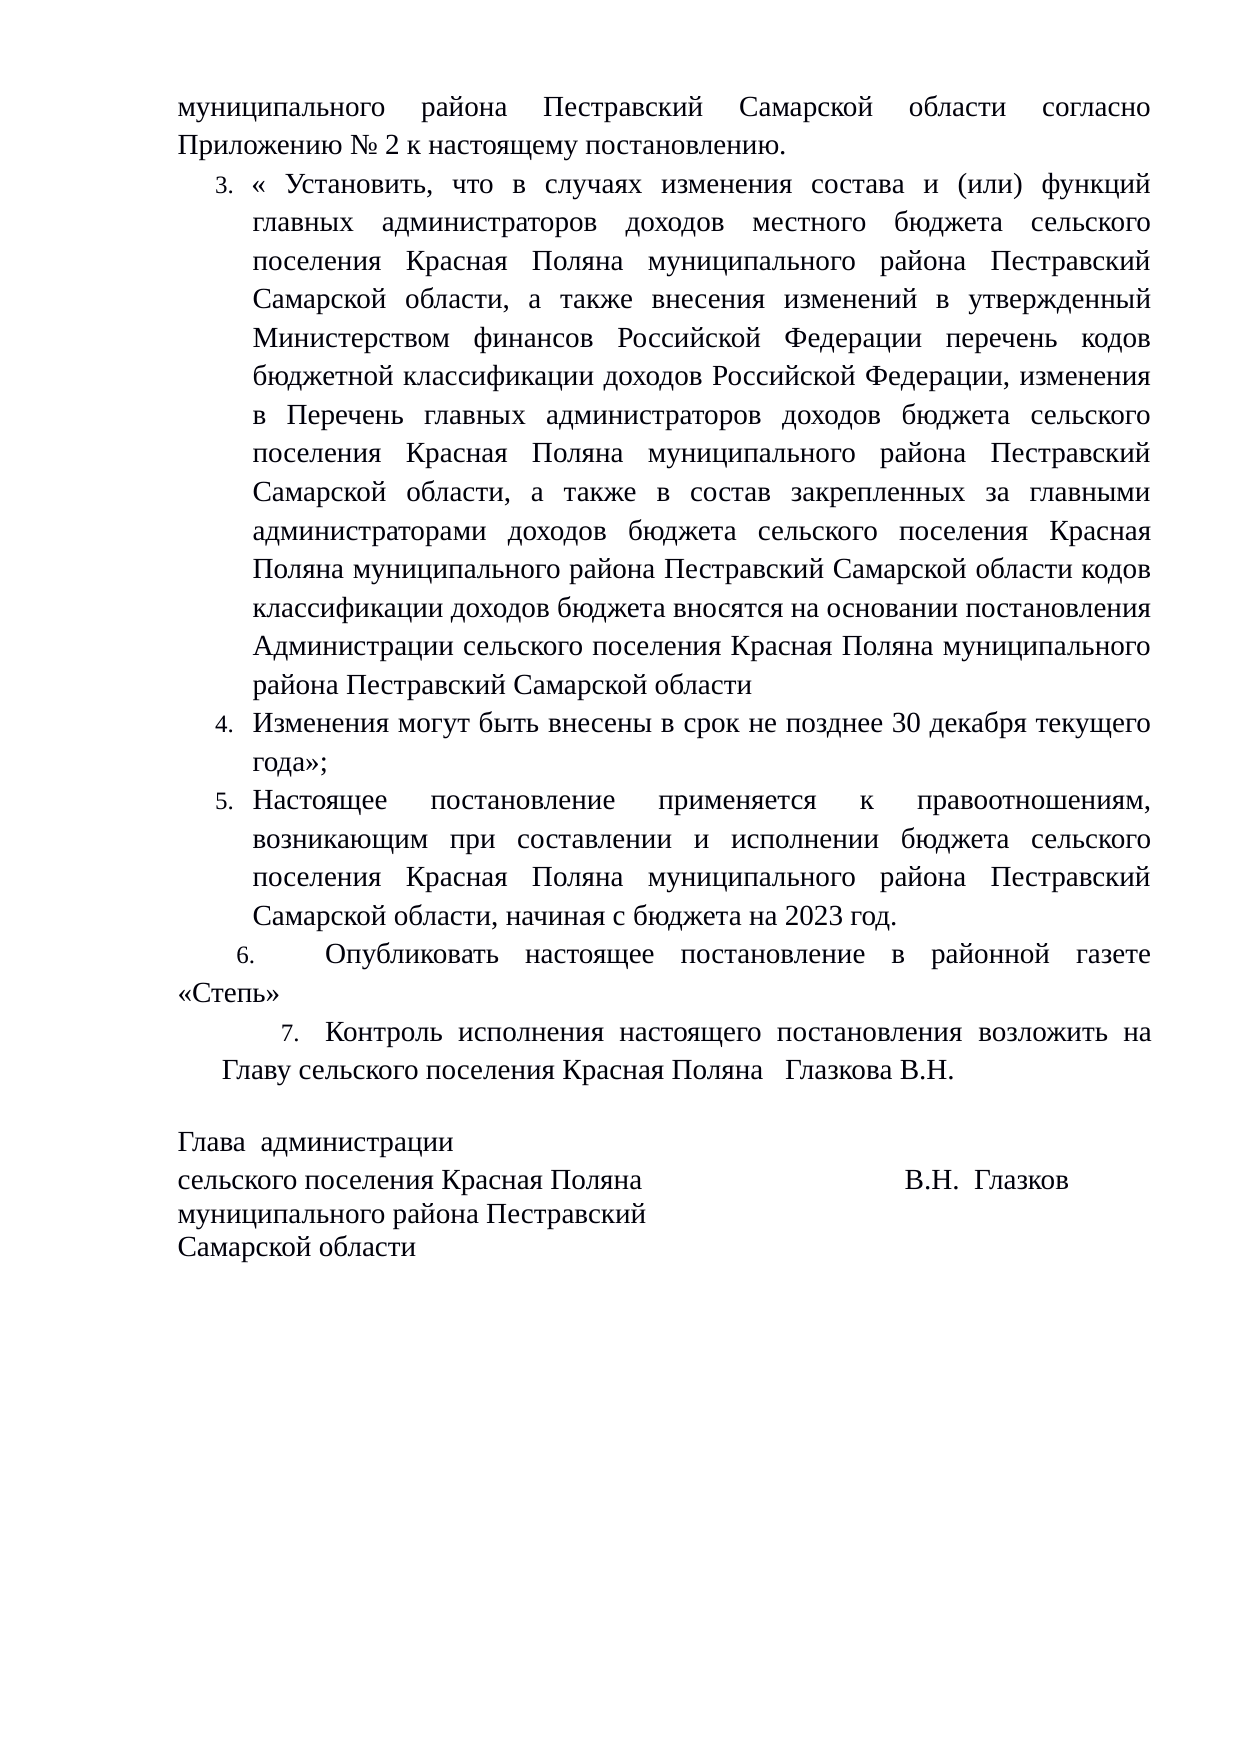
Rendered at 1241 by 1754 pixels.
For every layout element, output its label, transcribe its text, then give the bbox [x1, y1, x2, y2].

text сельского поселения Красная Поляна В.Н. Глазков [177, 1162, 1152, 1196]
list Настоящее постановление применяется к правоотношениям, возникающим при составлении и исполнении бюджета сельского поселения Красная Поляна муниципального района Пестравский Самарской области, начиная с бюджета на 2023 год. [215, 782, 1152, 932]
list Опубликовать настоящее постановление в районной газете «Степь» [177, 937, 1152, 1009]
list Контроль исполнения настоящего постановления возложить на Главу сельского поселения Красная Поляна Глазкова В.Н. [222, 1014, 1152, 1086]
text муниципального района Пестравский [177, 1196, 1152, 1229]
text Глава администрации [177, 1124, 1152, 1157]
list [177, 89, 1152, 161]
list Изменения могут быть внесены в срок не позднее 30 декабря текущего года»; [215, 705, 1152, 777]
list « Установить, что в случаях изменения состава и (или) функций главных администраторов доходов местного бюджета сельского поселения Красная Поляна муниципального района Пестравский Самарской области, а также внесения изменений в утвержденный Министерством финансов Российской Федерации перечень кодов бюджетной классификации доходов Российской Федерации, изменения в Перечень главных администраторов доходов бюджета сельского поселения Красная Поляна муниципального района Пестравский Самарской области, а также в состав закрепленных за главными администраторами доходов бюджета сельского поселения Красная Поляна муниципального района Пестравский Самарской области кодов классификации доходов бюджета вносятся на основании постановления Администрации сельского поселения Красная Поляна муниципального района Пестравский Самарской области [215, 166, 1152, 700]
text Самарской области [177, 1229, 1152, 1263]
